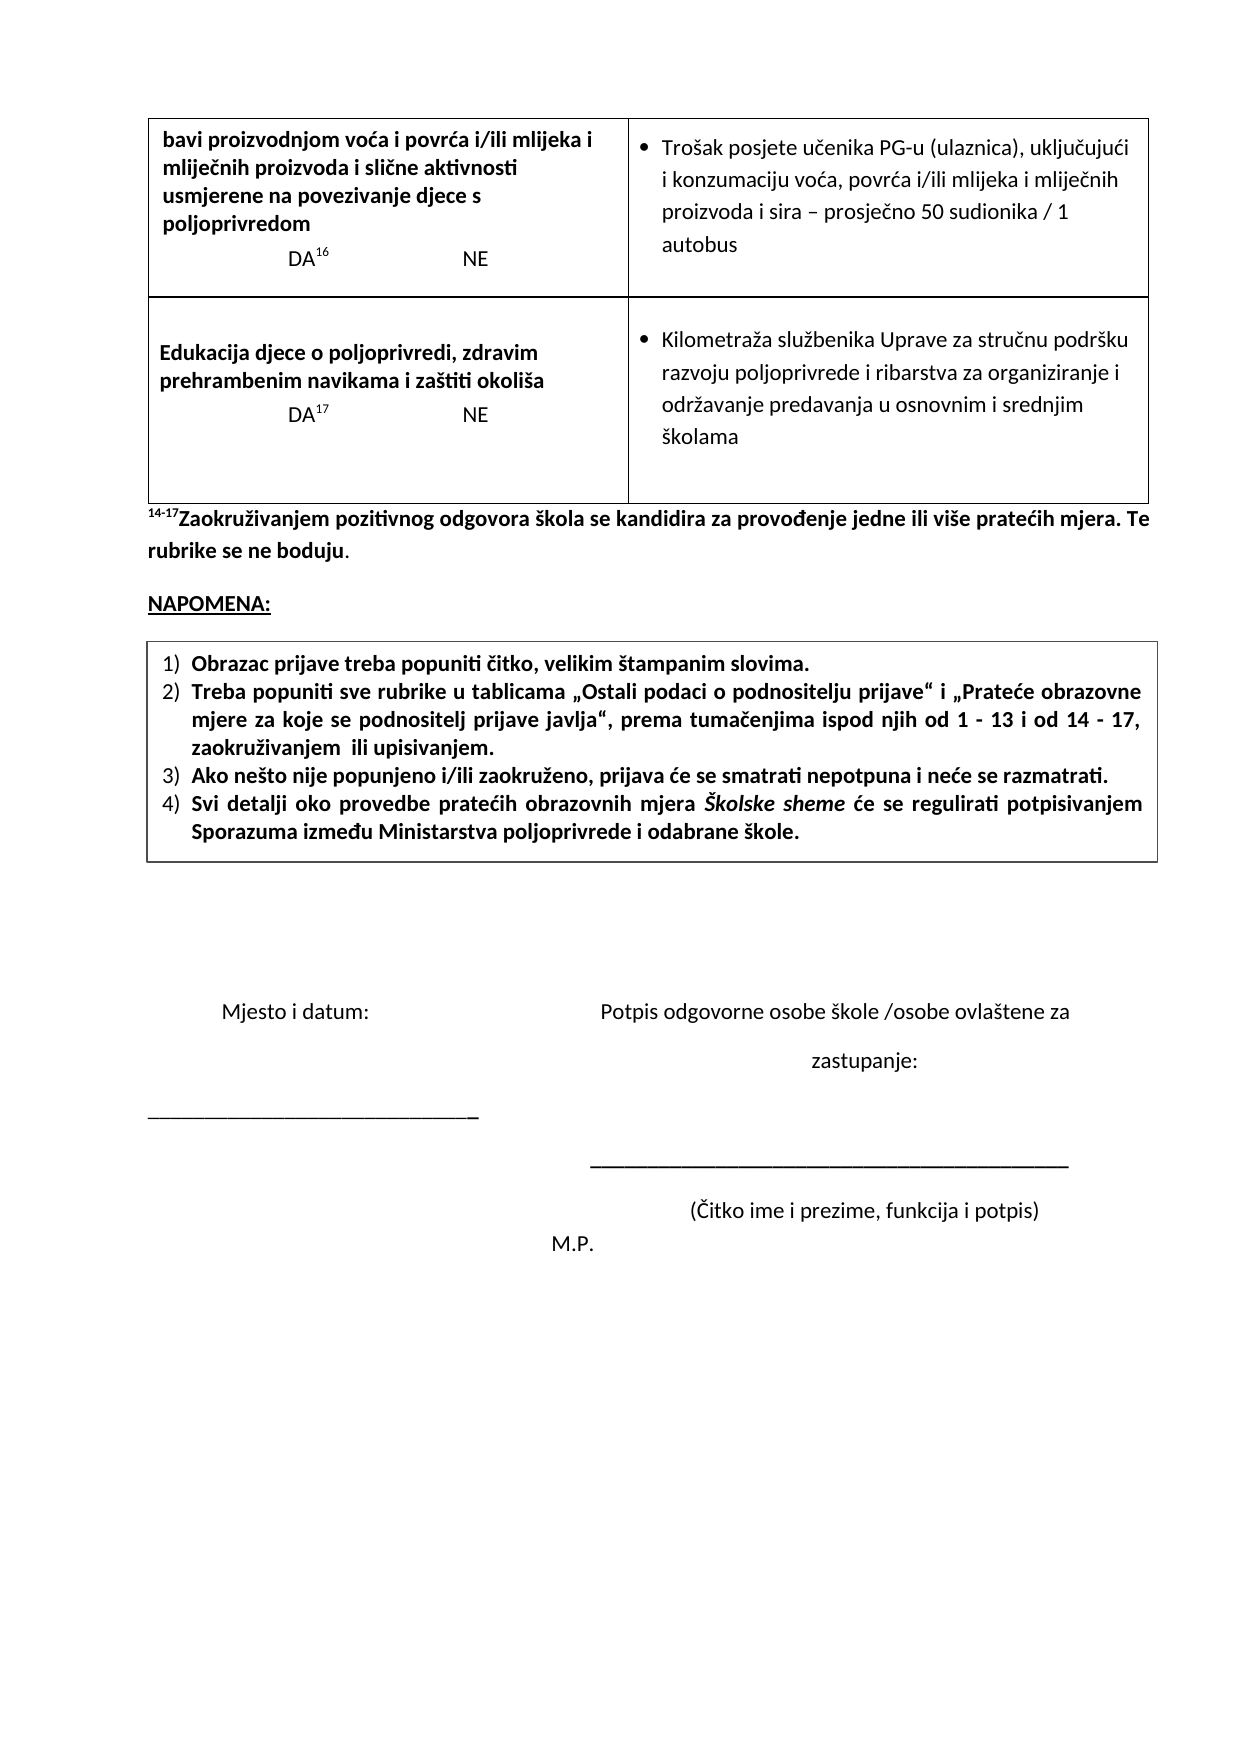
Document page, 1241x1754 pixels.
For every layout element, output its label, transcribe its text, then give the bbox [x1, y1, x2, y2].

text _____________________________ [148, 1094, 1093, 1123]
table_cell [149, 119, 628, 296]
table_cell Kilometraža službenika Uprave za stručnu podršku razvoju poljoprivrede i ribarstva za organiziranje i održavanje predavanja u osnovnim i srednjim školama [629, 298, 1148, 503]
text __________________________________________ [148, 1143, 1093, 1171]
table_cell Edukacija djece o poljoprivredi, zdravim prehrambenim navikama i zaštiti okoliša DA17 NE [149, 298, 628, 503]
text NAPOMENA: [148, 589, 1093, 617]
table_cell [629, 119, 1148, 296]
text zastupanje: [148, 1046, 1093, 1074]
text (Čitko ime i prezime, funkcija i potpis) M.P. [148, 1196, 1093, 1257]
text Mjesto i datum: Potpis odgovorne osobe škole /osobe ovlaštene za [148, 997, 1093, 1025]
text 14-17Zaokruživanjem pozitivnog odgovora škola se kandidira za provođenje jedne ili više pratećih mjera. Te rubrike se ne boduju. [148, 504, 1152, 564]
